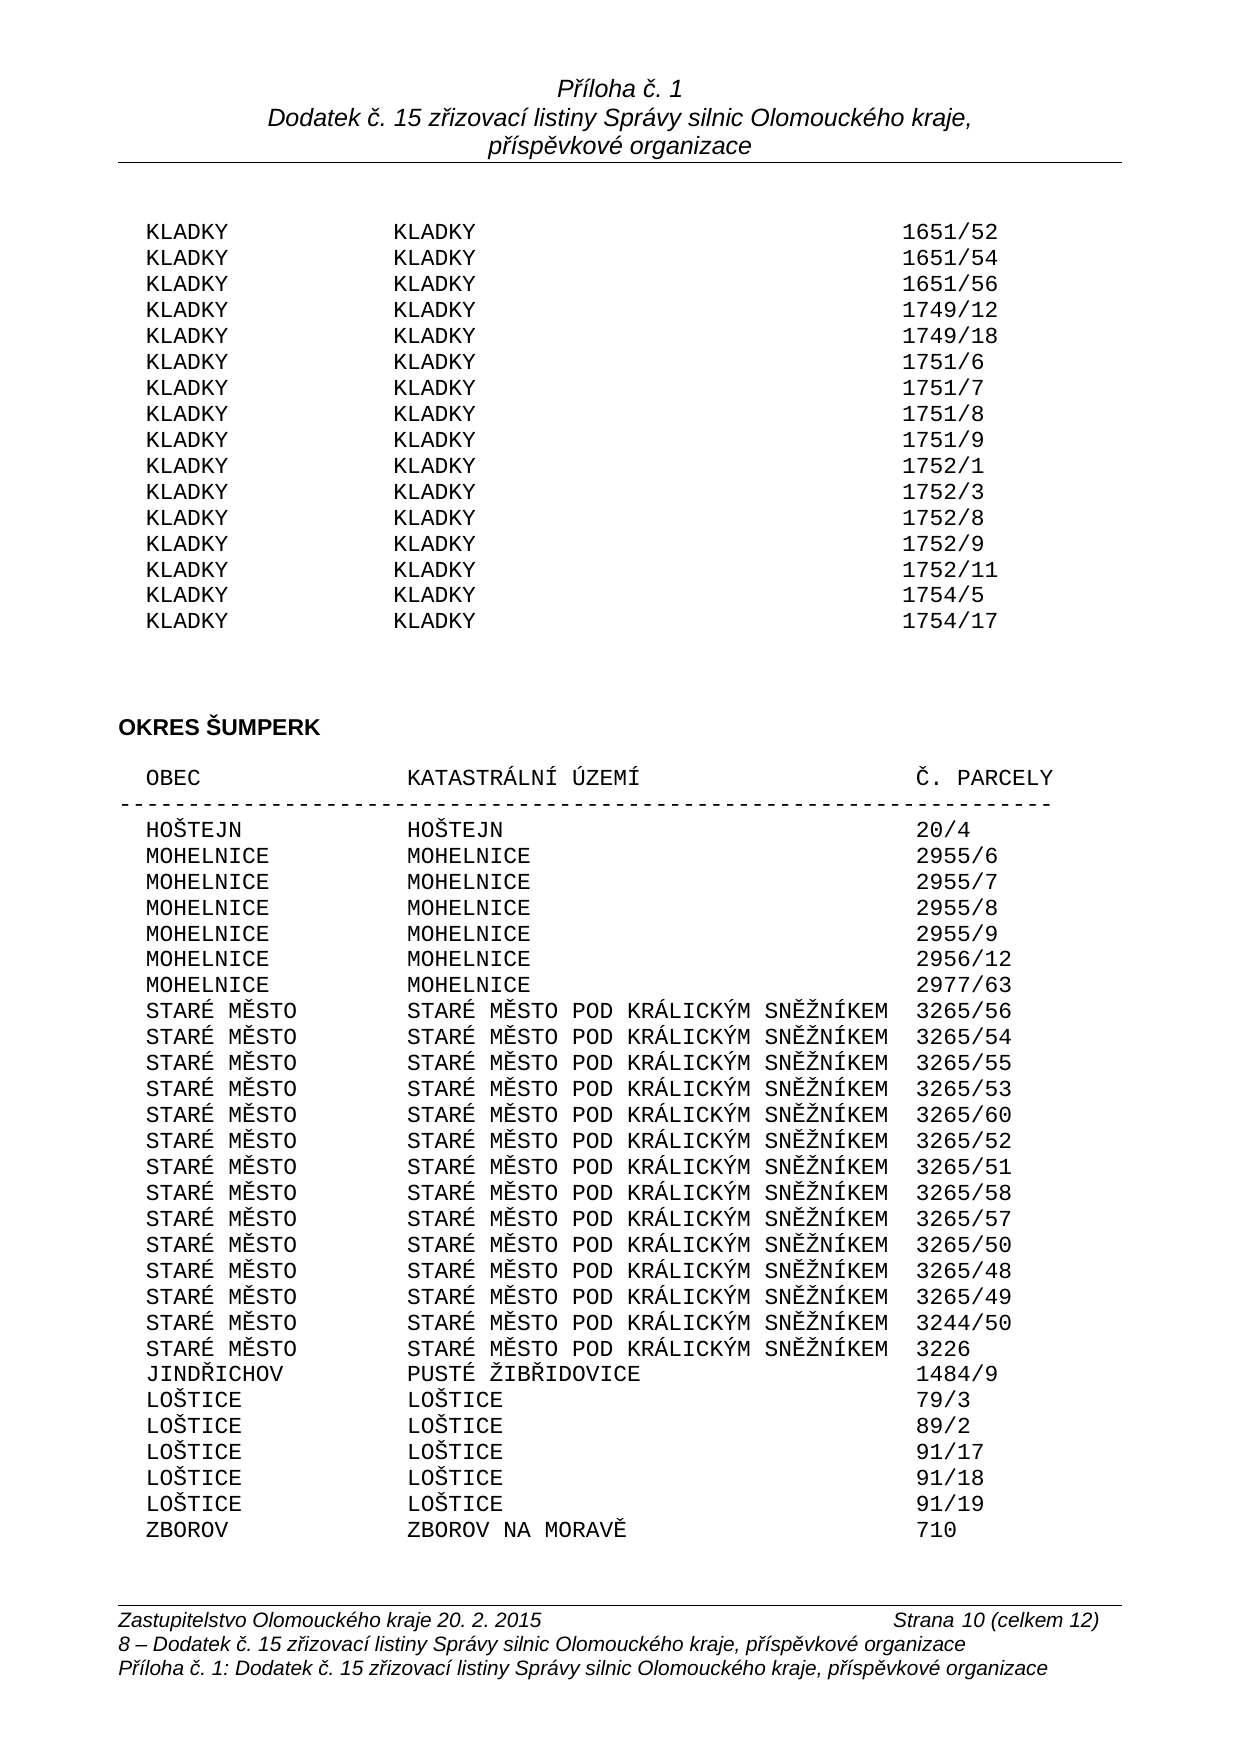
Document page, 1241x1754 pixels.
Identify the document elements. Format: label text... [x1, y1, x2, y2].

text STARÉ MĚSTO STARÉ MĚSTO POD KRÁLICKÝM SNĚŽNÍKEM 3265/48 [118, 1259, 1122, 1285]
text STARÉ MĚSTO STARÉ MĚSTO POD KRÁLICKÝM SNĚŽNÍKEM 3265/53 [118, 1077, 1122, 1103]
text STARÉ MĚSTO STARÉ MĚSTO POD KRÁLICKÝM SNĚŽNÍKEM 3244/50 [118, 1311, 1122, 1337]
text KLADKY KLADKY 1751/8 [118, 402, 1122, 428]
text MOHELNICE MOHELNICE 2955/8 [118, 896, 1122, 922]
text LOŠTICE LOŠTICE 91/19 [118, 1492, 1122, 1518]
text STARÉ MĚSTO STARÉ MĚSTO POD KRÁLICKÝM SNĚŽNÍKEM 3265/52 [118, 1129, 1122, 1155]
text STARÉ MĚSTO STARÉ MĚSTO POD KRÁLICKÝM SNĚŽNÍKEM 3226 [118, 1337, 1122, 1363]
text KLADKY KLADKY 1751/6 [118, 350, 1122, 376]
text STARÉ MĚSTO STARÉ MĚSTO POD KRÁLICKÝM SNĚŽNÍKEM 3265/58 [118, 1181, 1122, 1207]
text KLADKY KLADKY 1651/54 [118, 247, 1122, 273]
text STARÉ MĚSTO STARÉ MĚSTO POD KRÁLICKÝM SNĚŽNÍKEM 3265/54 [118, 1026, 1122, 1052]
text STARÉ MĚSTO STARÉ MĚSTO POD KRÁLICKÝM SNĚŽNÍKEM 3265/50 [118, 1233, 1122, 1259]
text OKRES ŠUMPERK [118, 714, 1122, 740]
text KLADKY KLADKY 1751/9 [118, 428, 1122, 454]
text LOŠTICE LOŠTICE 91/18 [118, 1467, 1122, 1492]
text KLADKY KLADKY 1749/12 [118, 298, 1122, 324]
text MOHELNICE MOHELNICE 2955/6 [118, 844, 1122, 870]
text KLADKY KLADKY 1752/9 [118, 532, 1122, 558]
text STARÉ MĚSTO STARÉ MĚSTO POD KRÁLICKÝM SNĚŽNÍKEM 3265/49 [118, 1285, 1122, 1311]
text STARÉ MĚSTO STARÉ MĚSTO POD KRÁLICKÝM SNĚŽNÍKEM 3265/56 [118, 1000, 1122, 1026]
text KLADKY KLADKY 1754/17 [118, 610, 1122, 636]
text KLADKY KLADKY 1651/52 [118, 221, 1122, 247]
text MOHELNICE MOHELNICE 2977/63 [118, 974, 1122, 1000]
text KLADKY KLADKY 1752/3 [118, 480, 1122, 506]
text LOŠTICE LOŠTICE 89/2 [118, 1415, 1122, 1441]
text KLADKY KLADKY 1651/56 [118, 273, 1122, 298]
text JINDŘICHOV PUSTÉ ŽIBŘIDOVICE 1484/9 [118, 1363, 1122, 1389]
text STARÉ MĚSTO STARÉ MĚSTO POD KRÁLICKÝM SNĚŽNÍKEM 3265/51 [118, 1155, 1122, 1181]
text LOŠTICE LOŠTICE 91/17 [118, 1441, 1122, 1467]
text OBEC KATASTRÁLNÍ ÚZEMÍ Č. PARCELY [118, 766, 1122, 792]
text KLADKY KLADKY 1751/7 [118, 376, 1122, 402]
text KLADKY KLADKY 1752/1 [118, 454, 1122, 480]
text ZBOROV ZBOROV NA MORAVĚ 710 [118, 1518, 1122, 1544]
text MOHELNICE MOHELNICE 2955/9 [118, 922, 1122, 948]
text KLADKY KLADKY 1752/11 [118, 558, 1122, 584]
text MOHELNICE MOHELNICE 2956/12 [118, 948, 1122, 974]
text STARÉ MĚSTO STARÉ MĚSTO POD KRÁLICKÝM SNĚŽNÍKEM 3265/57 [118, 1207, 1122, 1233]
text MOHELNICE MOHELNICE 2955/7 [118, 870, 1122, 896]
text LOŠTICE LOŠTICE 79/3 [118, 1389, 1122, 1415]
text STARÉ MĚSTO STARÉ MĚSTO POD KRÁLICKÝM SNĚŽNÍKEM 3265/55 [118, 1052, 1122, 1077]
text KLADKY KLADKY 1749/18 [118, 324, 1122, 350]
text HOŠTEJN HOŠTEJN 20/4 [118, 818, 1122, 844]
text -------------------------------------------------------------------- [118, 792, 1122, 818]
text KLADKY KLADKY 1754/5 [118, 584, 1122, 610]
text KLADKY KLADKY 1752/8 [118, 506, 1122, 532]
text STARÉ MĚSTO STARÉ MĚSTO POD KRÁLICKÝM SNĚŽNÍKEM 3265/60 [118, 1103, 1122, 1129]
